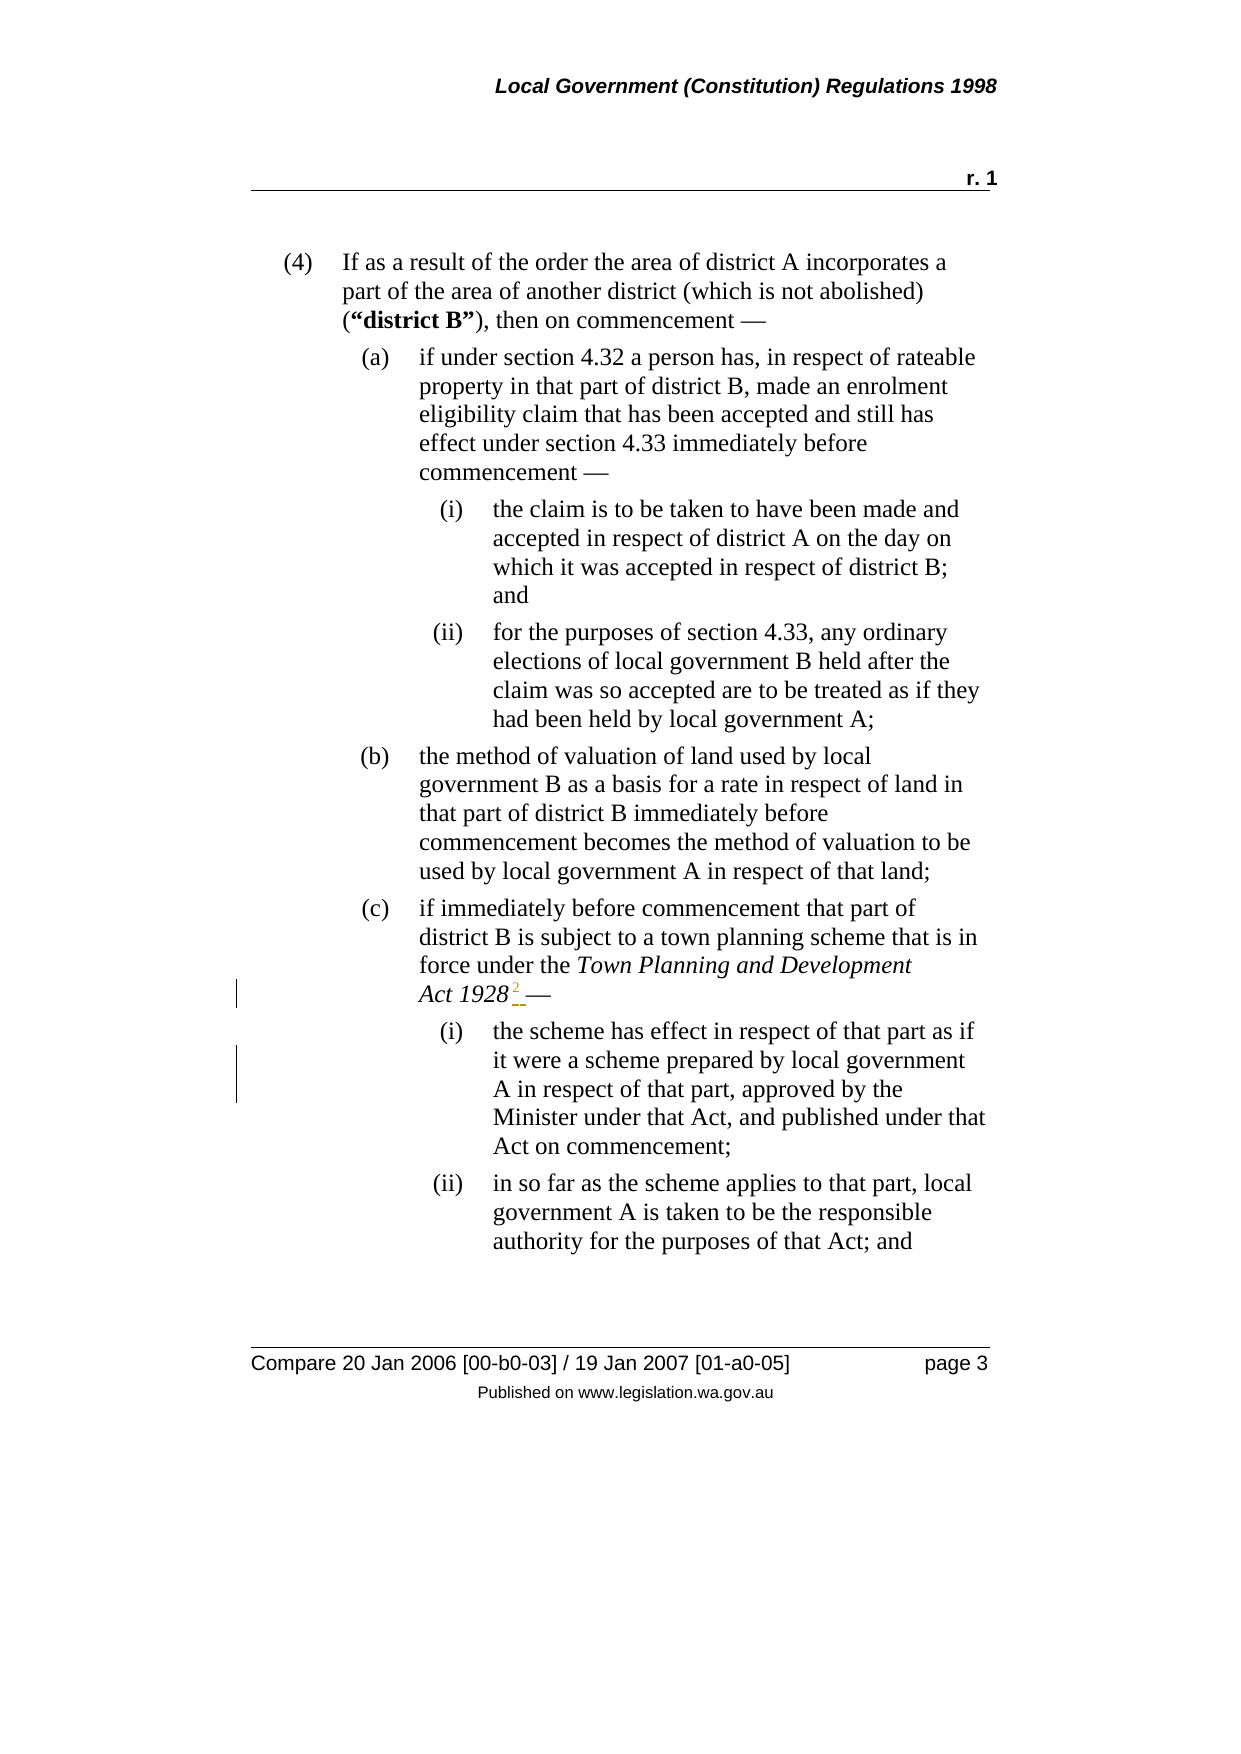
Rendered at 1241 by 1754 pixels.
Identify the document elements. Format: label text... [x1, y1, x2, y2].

text (i) the claim is to be taken to have been made and accepted in respect of district A on the day on which it was accepted in respect of district B; and [251, 494, 990, 609]
text (4) If as a result of the order the area of district A incorporates a part of the area of another district (which is not abolished) (“district B”), then on commencement — [251, 247, 990, 334]
text (ii) in so far as the scheme applies to that part, local government A is taken to be the responsible authority for the purposes of that Act; and [251, 1168, 990, 1254]
text (b) the method of valuation of land used by local government B as a basis for a rate in respect of land in that part of district B immediately before commencement becomes the method of valuation to be used by local government A in respect of that land; [251, 741, 990, 884]
text (i) the scheme has effect in respect of that part as if it were a scheme prepared by local governmentA in respect of that part, approved by the Minister under that Act, and published under that Act on commencement; [251, 1016, 990, 1160]
text (a) if under section 4.32 a person has, in respect of rateable property in that part of district B, made an enrolment eligibility claim that has been accepted and still has effect under section 4.33 immediately before commencement — [251, 342, 990, 486]
text (c) if immediately before commencement that part of district B is subject to a town planning scheme that is in force under the Town Planning and Development Act 1928 — [251, 893, 990, 1008]
text (ii) for the purposes of section 4.33, any ordinary elections of local government B held after the claim was so accepted are to be treated as if they had been held by local government A; [251, 617, 990, 732]
